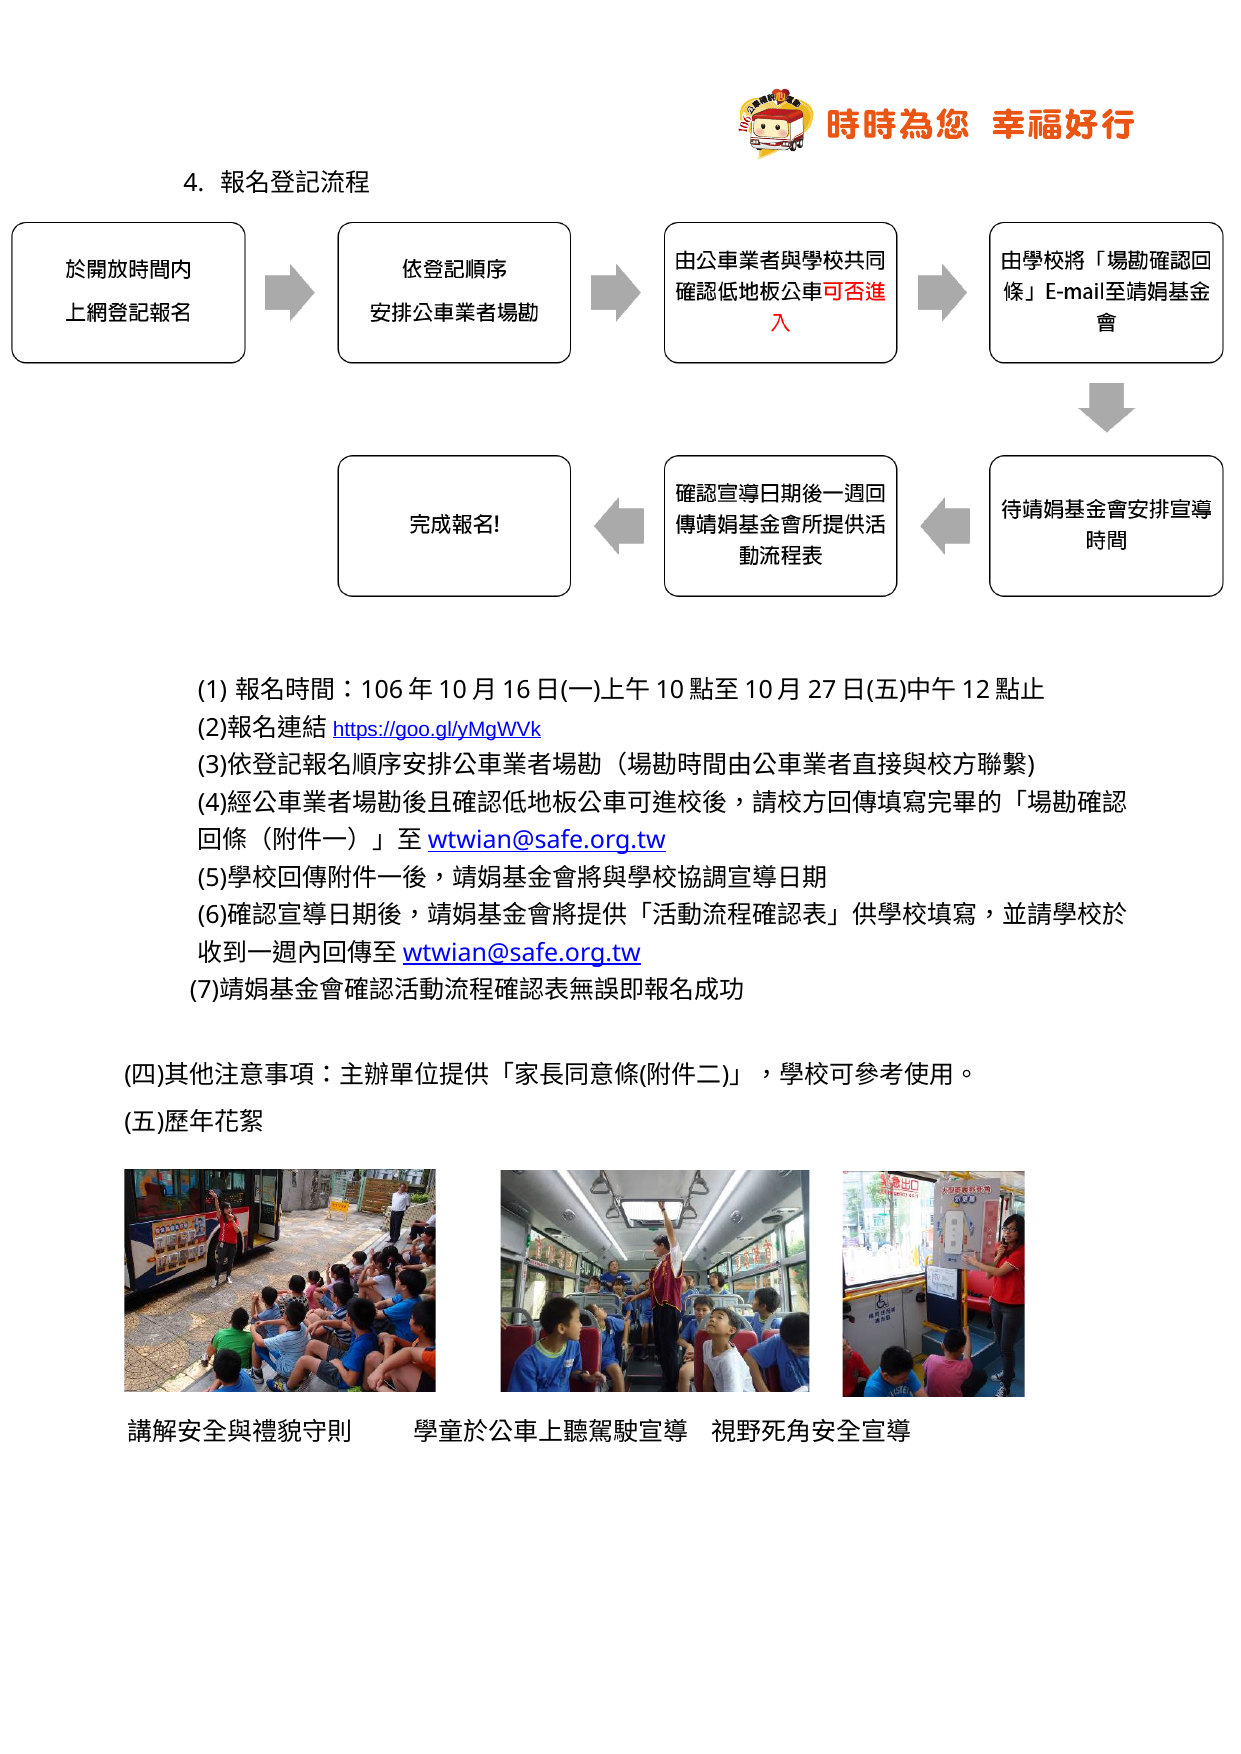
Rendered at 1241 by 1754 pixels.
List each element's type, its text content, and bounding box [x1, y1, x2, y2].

list 報名登記流程 [183, 162, 1132, 199]
list 報名時間：106年10月16日(一)上午10點至10月27日(五)中午12點止 [198, 669, 1134, 706]
text (五)歷年花絮 [109, 1101, 1132, 1139]
picture [842, 1171, 1025, 1397]
picture [500, 1170, 810, 1392]
picture [124, 1169, 436, 1392]
text (2)報名連結 https://goo.gl/yMgWVk [198, 706, 1134, 744]
text 講解安全與禮貌守則 學童於公車上聽駕駛宣導 視野死角安全宣導 [94, 1411, 1134, 1449]
text (3)依登記報名順序安排公車業者場勘（場勘時間由公車業者直接與校方聯繫) [198, 744, 1134, 781]
text (四)其他注意事項：主辦單位提供「家長同意條(附件二)」，學校可參考使用。 [109, 1054, 1132, 1091]
text (6)確認宣導日期後，靖娟基金會將提供「活動流程確認表」供學校填寫，並請學校於收到一週內回傳至wtwian@safe.org.tw [198, 894, 1134, 969]
text (7)靖娟基金會確認活動流程確認表無誤即報名成功 [94, 969, 1134, 1006]
text (5)學校回傳附件一後，靖娟基金會將與學校協調宣導日期 [198, 856, 1134, 894]
picture [11, 213, 1229, 607]
text (4)經公車業者場勘後且確認低地板公車可進校後，請校方回傳填寫完畢的「場勘確認回條（附件一）」至wtwian@safe.org.tw [198, 781, 1134, 856]
